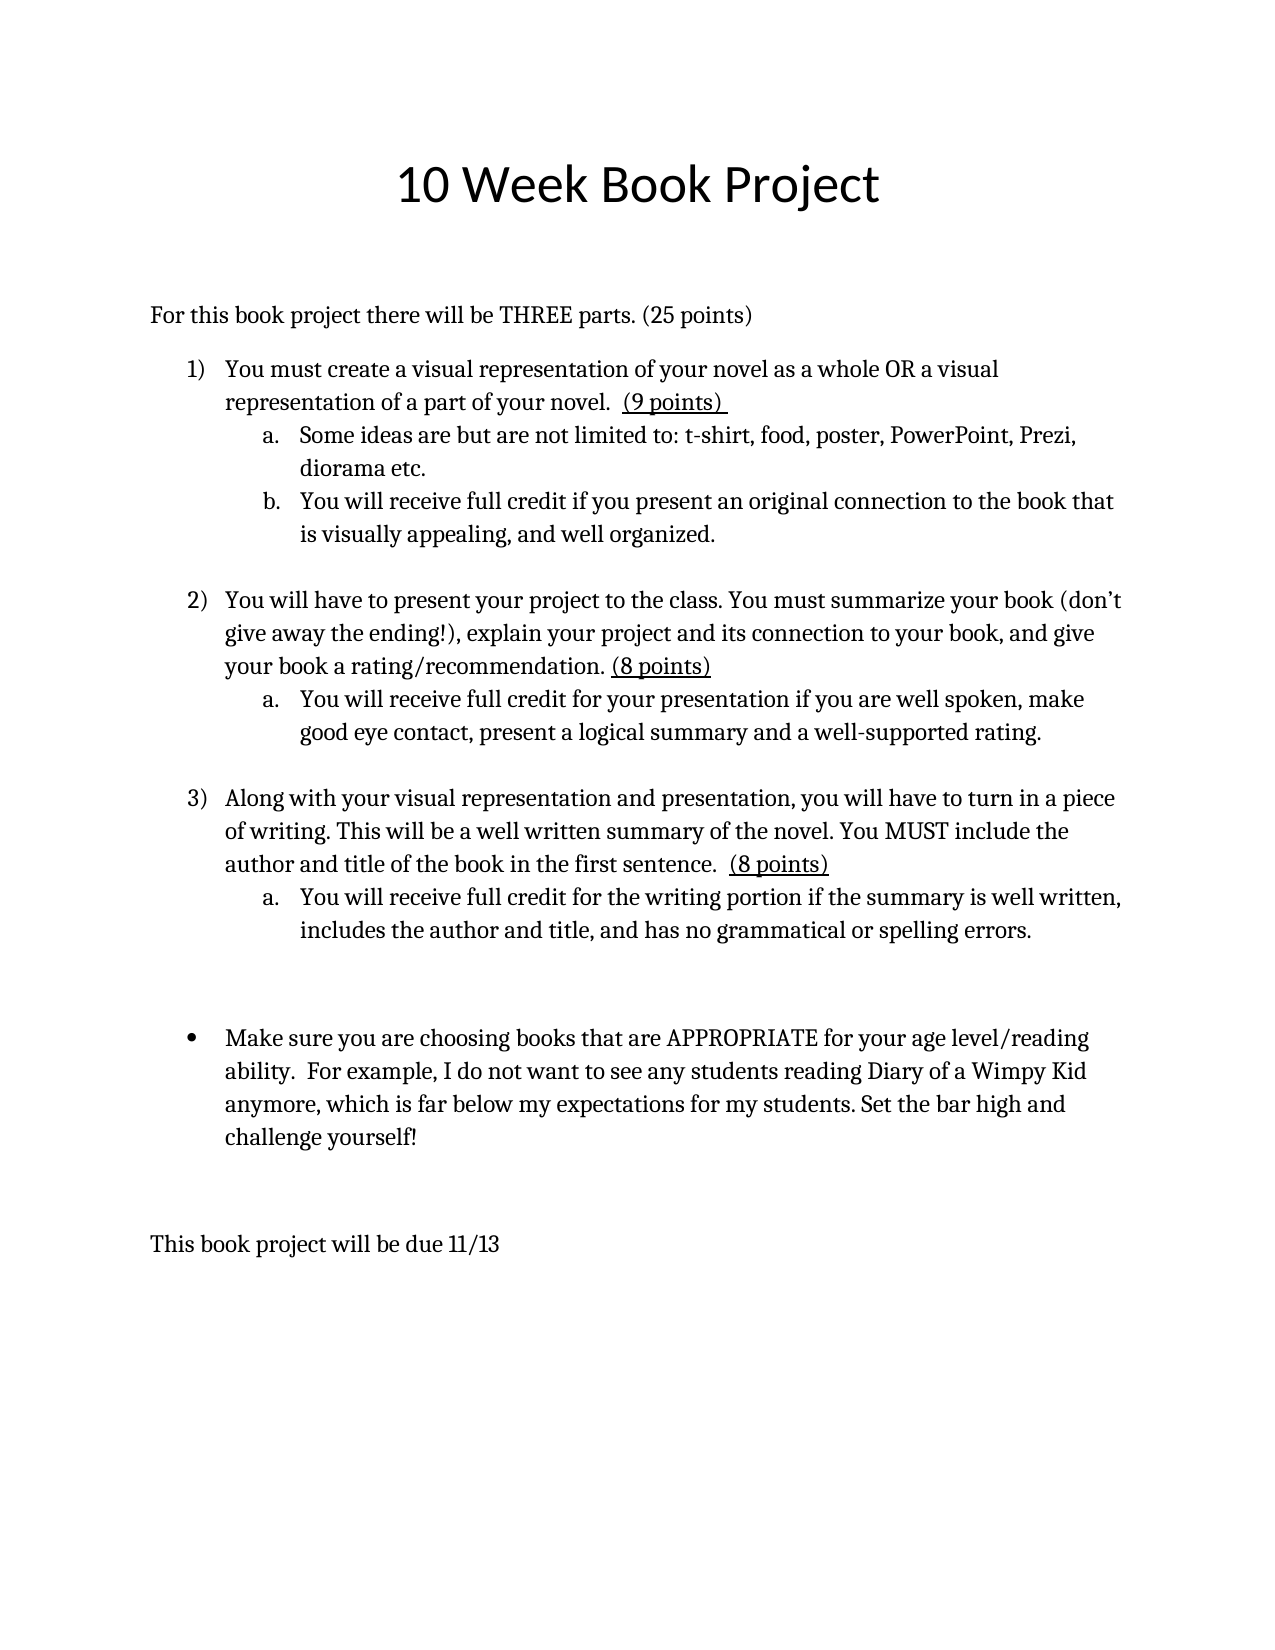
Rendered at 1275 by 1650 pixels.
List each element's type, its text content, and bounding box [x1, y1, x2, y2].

list Make sure you are choosing books that are APPROPRIATE for your age level/reading ability. For example, I do not want to see any students reading Diary of a Wimpy Kid anymore, which is far below my expectations for my students. Set the bar high and challenge yourself! [187, 1024, 1125, 1151]
list You will receive full credit for the writing portion if the summary is well written, includes the author and title, and has no grammatical or spelling errors. [262, 883, 1125, 945]
text This book project will be due 11/13 [150, 1230, 1125, 1259]
list Some ideas are but are not limited to: t-shirt, food, poster, PowerPoint, Prezi, diorama etc. [262, 421, 1125, 482]
list You must create a visual representation of your novel as a whole OR a visual representation of a part of your novel. (9 points) [187, 354, 1125, 416]
list You will receive full credit for your presentation if you are well spoken, make good eye contact, present a logical summary and a well-supported rating. [262, 685, 1125, 747]
list Along with your visual representation and presentation, you will have to turn in a piece of writing. This will be a well written summary of the novel. You MUST include the author and title of the book in the first sentence. (8 points) [187, 784, 1125, 879]
text For this book project there will be THREE parts. (25 points) [150, 301, 1125, 329]
list You will receive full credit if you present an original connection to the book that is visually appealing, and well organized. [262, 487, 1125, 548]
list You will have to present your project to the class. You must summarize your book (don’t give away the ending!), explain your project and its connection to your book, and give your book a rating/recommendation. (8 points) [187, 586, 1125, 681]
text 10 Week Book Project [150, 150, 1125, 216]
